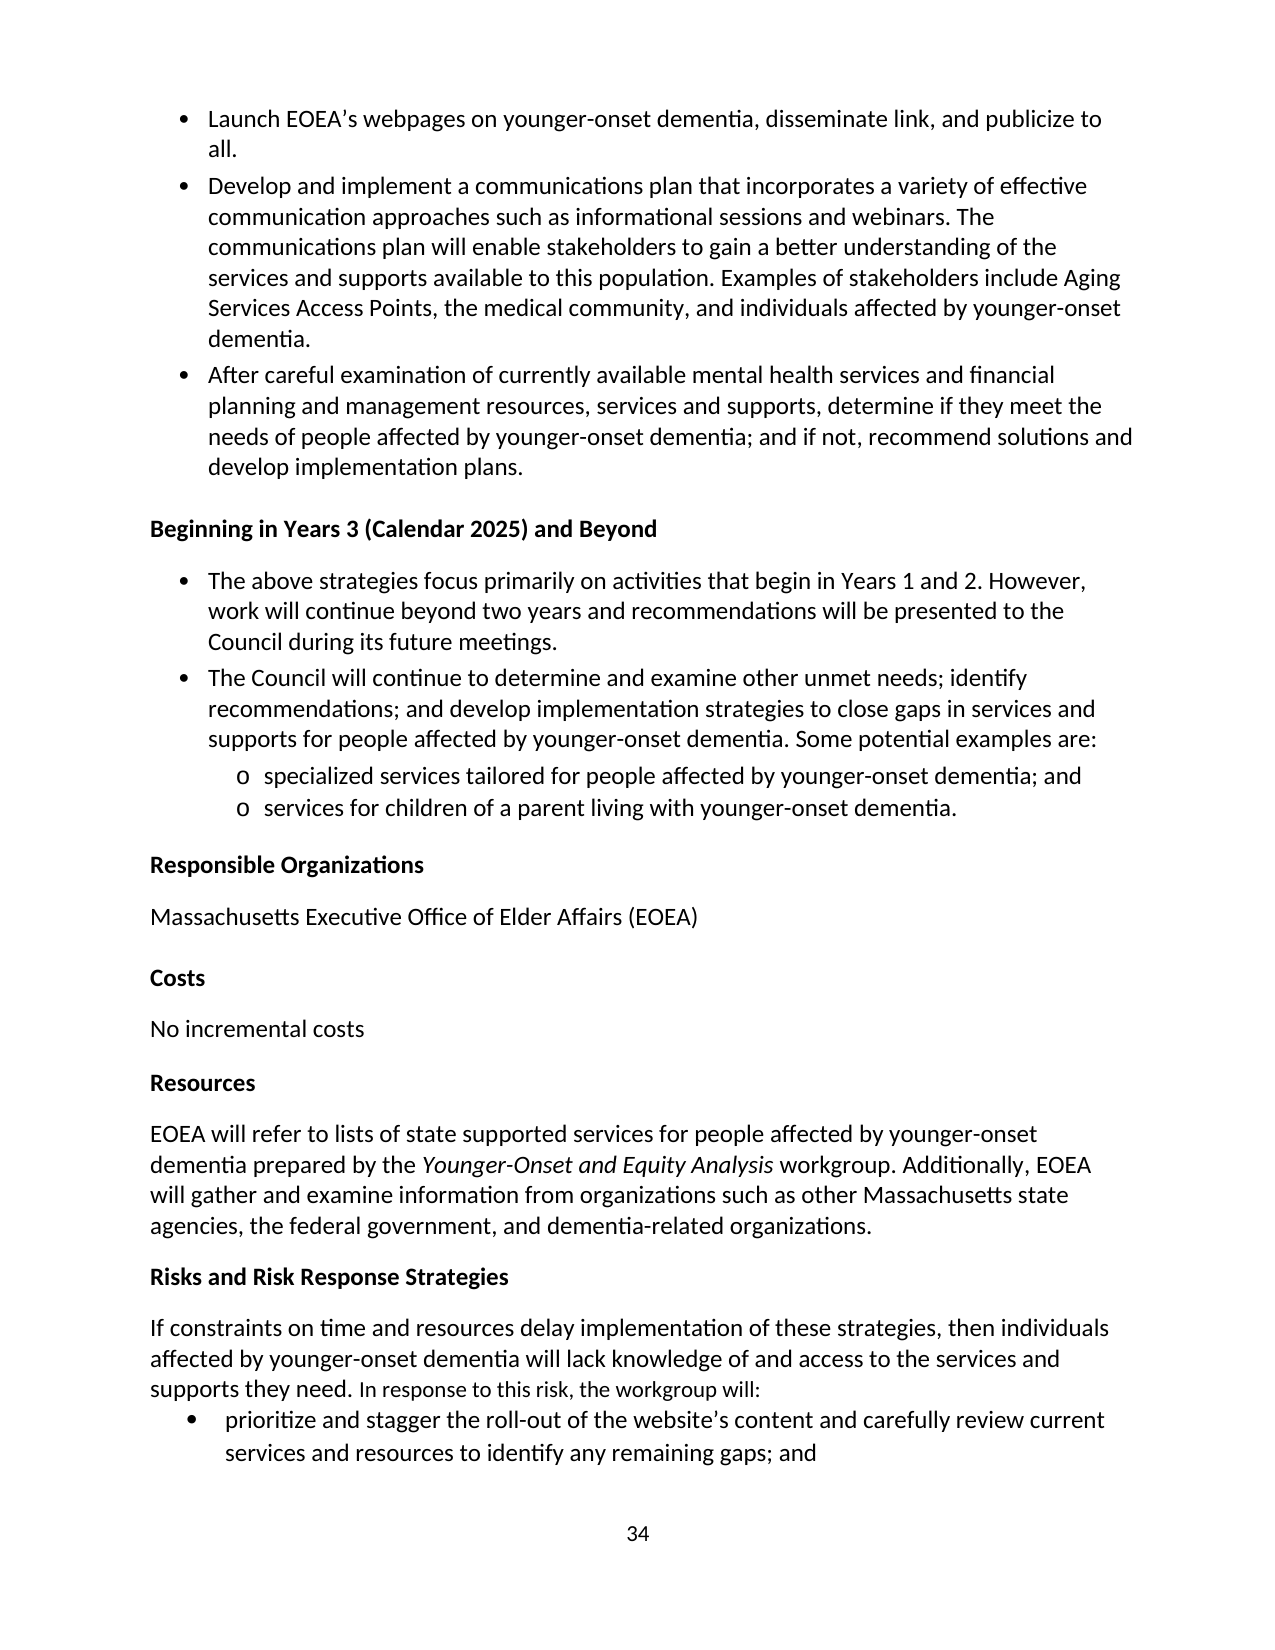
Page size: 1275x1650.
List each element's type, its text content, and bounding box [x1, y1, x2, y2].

list After careful examination of currently available mental health services and financial planning and management resources, services and supports, determine if they meet the needs of people affected by younger-onset dementia; and if not, recommend solutions and develop implementation plans. [180, 360, 1134, 482]
text EOEA will refer to lists of state supported services for people affected by younger-onset dementia prepared by the Younger-Onset and Equity Analysis workgroup. Additionally, EOEA will gather and examine information from organizations such as other Massachusetts state agencies, the federal government, and dementia-related organizations. [150, 1118, 1125, 1240]
text Costs [150, 962, 1125, 992]
list specialized services tailored for people affected by younger-onset dementia; and [235, 760, 1125, 792]
list prioritize and stagger the roll-out of the website’s content and carefully review current services and resources to identify any remaining gaps; and [187, 1404, 1125, 1467]
list services for children of a parent living with younger-onset dementia. [235, 792, 1125, 824]
text Massachusetts Executive Office of Elder Affairs (EOEA) [150, 901, 1125, 931]
text No incremental costs [150, 1013, 1125, 1044]
list The above strategies focus primarily on activities that begin in Years 1 and 2. However, work will continue beyond two years and recommendations will be presented to the Council during its future meetings. [180, 565, 1134, 656]
list Develop and implement a communications plan that incorporates a variety of effective communication approaches such as informational sessions and webinars. The communications plan will enable stakeholders to gain a better understanding of the services and supports available to this population. Examples of stakeholders include Aging Services Access Points, the medical community, and individuals affected by younger-onset dementia. [180, 170, 1134, 353]
text Responsible Organizations [150, 849, 1125, 880]
text Resources [150, 1067, 1125, 1097]
list The Council will continue to determine and examine other unmet needs; identify recommendations; and develop implementation strategies to close gaps in services and supports for people affected by younger-onset dementia. Some potential examples are: [180, 663, 1134, 754]
list Beginning in Years 3 (Calendar 2025) and Beyond [150, 513, 1134, 544]
list Launch EOEA’s webpages on younger-onset dementia, disseminate link, and publicize to all. [180, 103, 1134, 164]
text Risks and Risk Response Strategies [150, 1261, 1125, 1292]
text If constraints on time and resources delay implementation of these strategies, then individuals affected by younger-onset dementia will lack knowledge of and access to the services and supports they need. In response to this risk, the workgroup will: [150, 1312, 1125, 1404]
